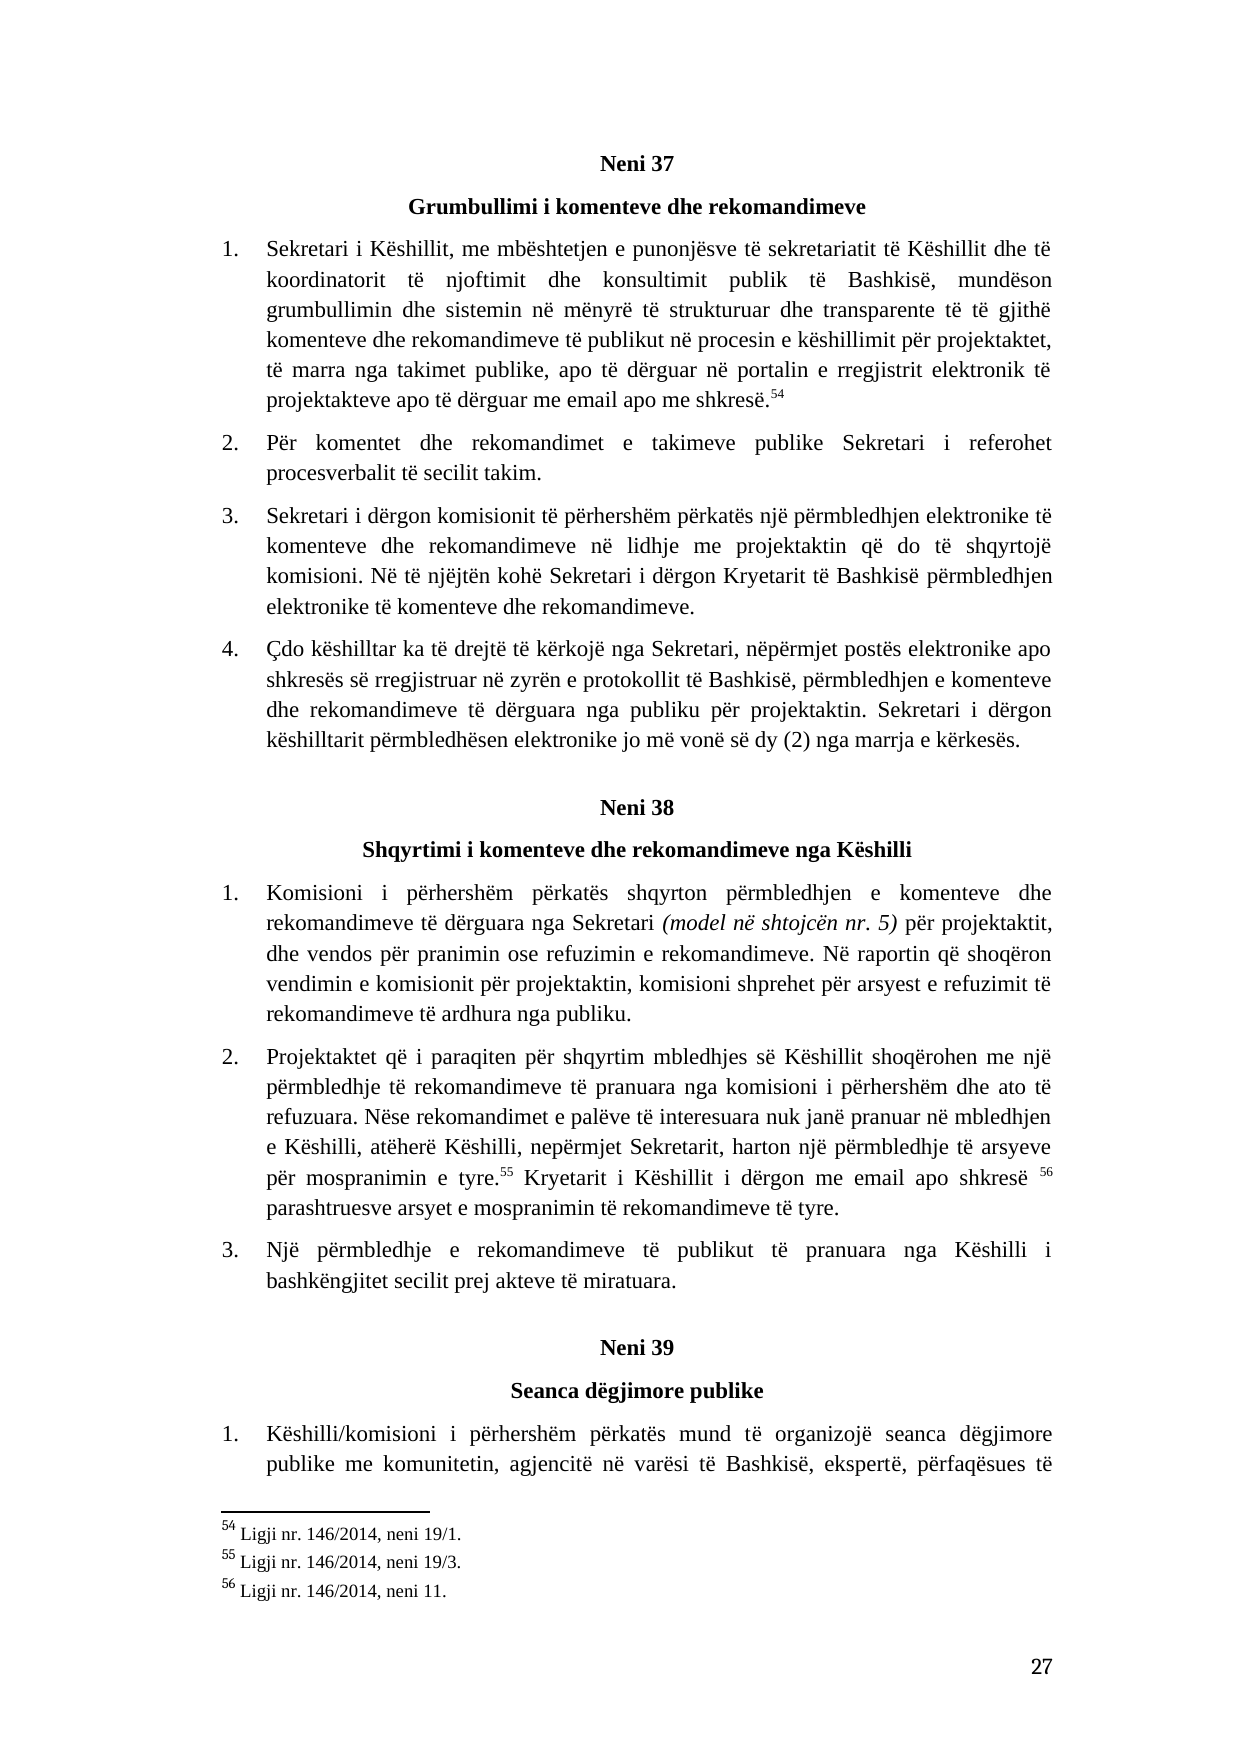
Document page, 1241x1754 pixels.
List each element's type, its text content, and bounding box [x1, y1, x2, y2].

list Për komentet dhe rekomandimet e takimeve publike Sekretari i referohet procesverbalit të secilit takim. [222, 429, 1053, 486]
list Sekretari i dërgon komisionit të përhershëm përkatës një përmbledhjen elektronike të komenteve dhe rekomandimeve në lidhje me projektaktin që do të shqyrtojë komisioni. Në të njëjtën kohë Sekretari i dërgon Kryetarit të Bashkisë përmbledhjen elektronike të komenteve dhe rekomandimeve. [222, 502, 1053, 619]
subtitle Shqyrtimi i komenteve dhe rekomandimeve nga Këshilli [222, 836, 1053, 863]
list Çdo këshilltar ka të drejtë të kërkojë nga Sekretari, nëpërmjet postës elektronike apo shkresës së rregjistruar në zyrën e protokollit të Bashkisë, përmbledhjen e komenteve dhe rekomandimeve të dërguara nga publiku për projektaktin. Sekretari i dërgon këshilltarit përmbledhësen elektronike jo më vonë së dy (2) nga marrja e kërkesës. [222, 635, 1053, 752]
list Projektaktet që i paraqiten për shqyrtim mbledhjes së Këshillit shoqërohen me një përmbledhje të rekomandimeve të pranuara nga komisioni i përhershëm dhe ato të refuzuara. Nëse rekomandimet e palëve të interesuara nuk janë pranuar në mbledhjen e Këshilli, atëherë Këshilli, nepërmjet Sekretarit, harton një përmbledhje të arsyeve për mospranimin e tyre. Kryetarit i Këshillit i dërgon me email apo shkresë parashtruesve arsyet e mospranimin të rekomandimeve të tyre. [222, 1043, 1053, 1220]
list Një përmbledhje e rekomandimeve të publikut të pranuara nga Këshilli i bashkëngjitet secilit prej akteve të miratuara. [222, 1236, 1053, 1293]
list Sekretari i Këshillit, me mbështetjen e punonjësve të sekretariatit të Këshillit dhe të koordinatorit të njoftimit dhe konsultimit publik të Bashkisë, mundëson grumbullimin dhe sistemin në mënyrë të strukturuar dhe transparente të të gjithë komenteve dhe rekomandimeve të publikut në procesin e këshillimit për projektaktet, të marra nga takimet publike, apo të dërguar në portalin e rregjistrit elektronik të projektakteve apo të dërguar me email apo me shkresë. [222, 235, 1053, 413]
list Komisioni i përhershëm përkatës shqyrton përmbledhjen e komenteve dhe rekomandimeve të dërguara nga Sekretari (model në shtojcën nr. 5) për projektaktit, dhe vendos për pranimin ose refuzimin e rekomandimeve. Në raportin që shoqëron vendimin e komisionit për projektaktin, komisioni shprehet për arsyest e refuzimit të rekomandimeve të ardhura nga publiku. [222, 879, 1053, 1026]
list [222, 1420, 1053, 1476]
subtitle Grumbullimi i komenteve dhe rekomandimeve [222, 193, 1053, 219]
subtitle Seanca dëgjimore publike [222, 1377, 1053, 1403]
